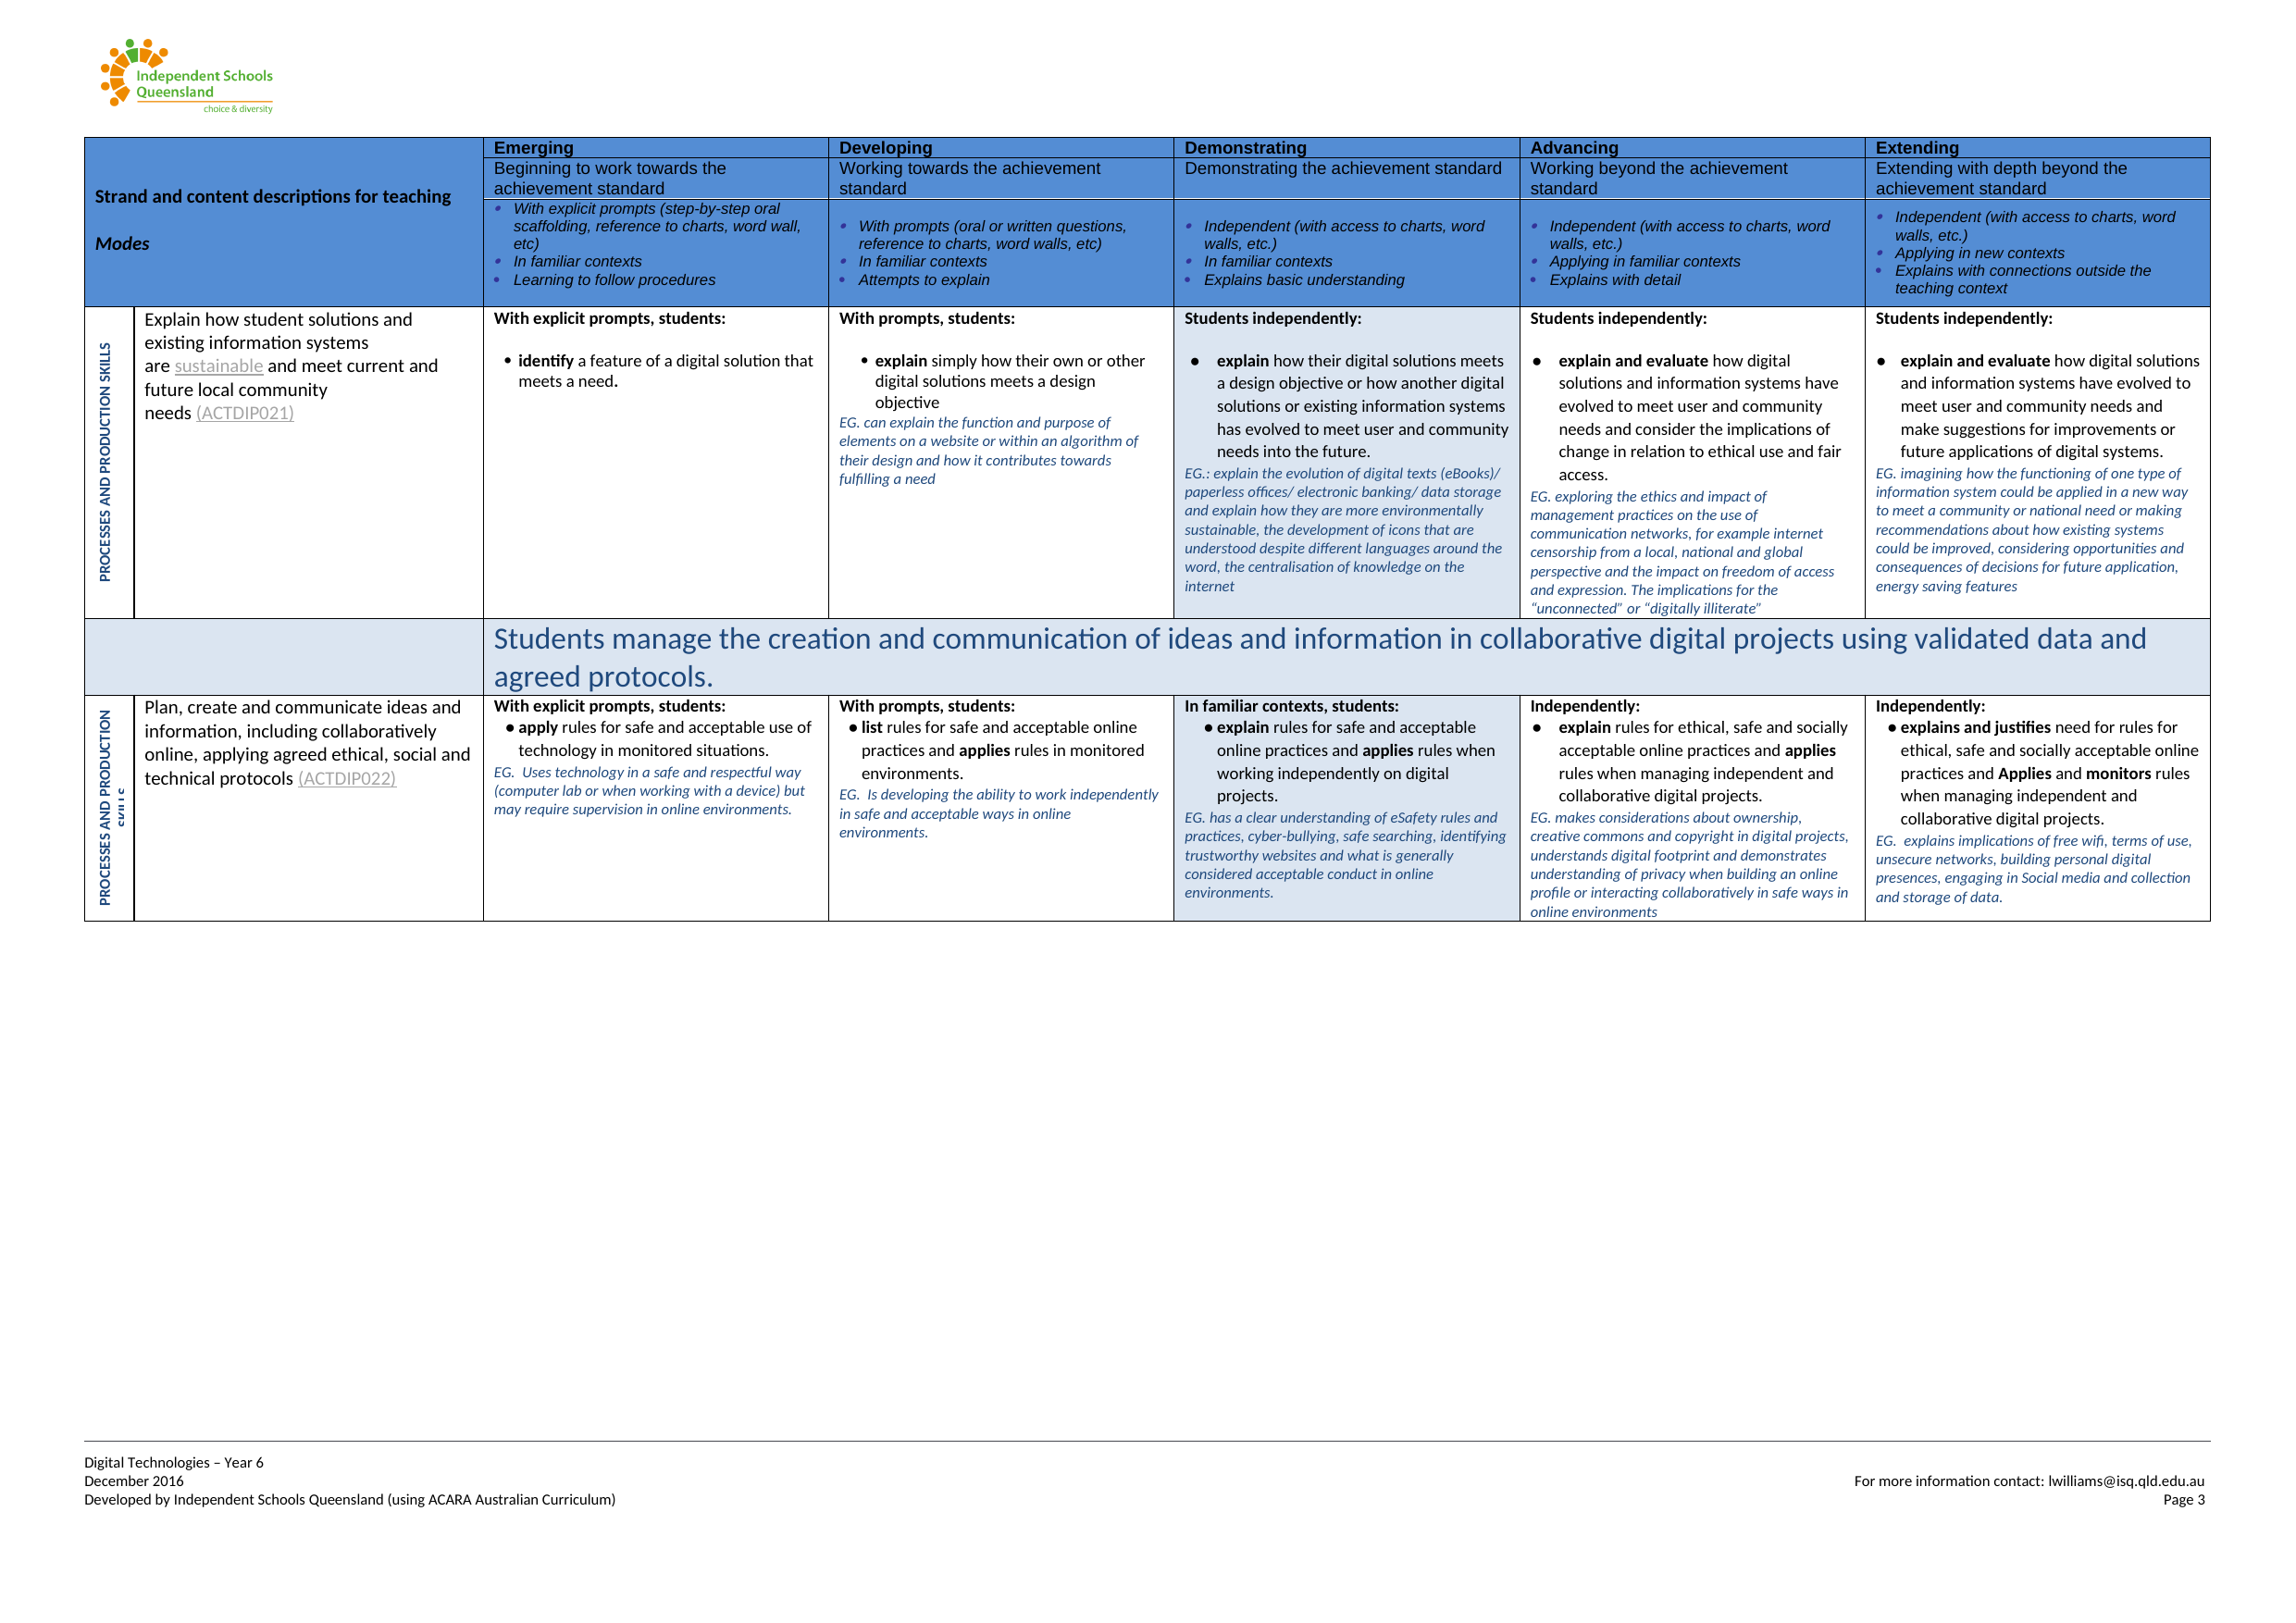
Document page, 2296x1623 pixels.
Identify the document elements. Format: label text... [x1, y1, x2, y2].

picture [83, 21, 290, 130]
table_cell Demonstrating the achievement standard [1174, 158, 1520, 198]
table_cell Students independently: explain and evaluate how digital solutions and information systems have evolved to meet user and community needs and make suggestions for improvements or future applications of digital systems. EG. imagining how the functioning of one type of information system could be applied in a new way to meet a community or national need or making recommendations about how existing systems could be improved, considering opportunities and consequences of decisions for future application, energy saving features [1866, 307, 2210, 618]
table_header Demonstrating [1174, 138, 1520, 157]
table_cell Students manage the creation and communication of ideas and information in collaborative digital projects using validated data and agreed protocols. [484, 619, 2210, 695]
table_header Extending [1866, 138, 2210, 157]
table_header Strand and content descriptions for teaching Modes [85, 138, 483, 306]
table_cell With prompts (oral or written questions, reference to charts, word walls, etc) In familiar contexts Attempts to explain [829, 200, 1173, 306]
table_cell Independently: explain rules for ethical, safe and socially acceptable online practices and applies rules when managing independent and collaborative digital projects. EG. makes considerations about ownership, creative commons and copyright in digital projects, understands digital footprint and demonstrates understanding of privacy when building an online profile or interacting collaboratively in safe ways in online environments [1520, 696, 1865, 921]
table_cell PROCESSES AND PRODUCTION SKILLS [85, 307, 133, 618]
table_cell In familiar contexts, students: explain rules for safe and acceptable online practices and applies rules when working independently on digital projects. EG. has a clear understanding of eSafety rules and practices, cyber-bullying, safe searching, identifying trustworthy websites and what is generally considered acceptable conduct in online environments. [1174, 696, 1520, 921]
table_cell Explain how student solutions and existing information systems are sustainable and meet current and future local community needs (ACTDIP021) [135, 307, 483, 618]
table_cell With prompts, students: list rules for safe and acceptable online practices and applies rules in monitored environments. EG. Is developing the ability to work independently in safe and acceptable ways in online environments. [829, 696, 1173, 921]
table_cell With prompts, students: explain simply how their own or other digital solutions meets a design objective EG. can explain the function and purpose of elements on a website or within an algorithm of their design and how it contributes towards fulfilling a need [829, 307, 1173, 618]
table_cell Working beyond the achievement standard [1520, 158, 1865, 198]
table_header Developing [829, 138, 1173, 157]
table_cell Beginning to work towards the achievement standard [484, 158, 828, 198]
table_header Emerging [484, 138, 828, 157]
table_cell Independent (with access to charts, word walls, etc.) In familiar contexts Explains basic understanding [1174, 200, 1520, 306]
table_cell With explicit prompts (step-by-step oral scaffolding, reference to charts, word wall, etc) In familiar contexts Learning to follow procedures [484, 200, 828, 306]
table_cell Extending with depth beyond the achievement standard [1866, 158, 2210, 198]
table_cell Independent (with access to charts, word walls, etc.) Applying in new contexts Explains with connections outside the teaching context [1866, 200, 2210, 306]
table_cell Students independently: explain how their digital solutions meets a design objective or how another digital solutions or existing information systems has evolved to meet user and community needs into the future. EG.: explain the evolution of digital texts (eBooks)/ paperless offices/ electronic banking/ data storage and explain how they are more environmentally sustainable, the development of icons that are understood despite different languages around the word, the centralisation of knowledge on the internet [1174, 307, 1520, 618]
table_cell Plan, create and communicate ideas and information, including collaboratively online, applying agreed ethical, social and technical protocols (ACTDIP022) [135, 696, 483, 921]
table_header Advancing [1520, 138, 1865, 157]
table_cell Independent (with access to charts, word walls, etc.) Applying in familiar contexts Explains with detail [1520, 200, 1865, 306]
table_cell PROCESSES AND PRODUCTION SKILLS [85, 696, 133, 921]
table_cell [85, 619, 483, 695]
table_cell Working towards the achievement standard [829, 158, 1173, 198]
table_cell Independently: explains and justifies need for rules for ethical, safe and socially acceptable online practices and Applies and monitors rules when managing independent and collaborative digital projects. EG. explains implications of free wifi, terms of use, unsecure networks, building personal digital presences, engaging in Social media and collection and storage of data. [1866, 696, 2210, 921]
table_cell Students independently: explain and evaluate how digital solutions and information systems have evolved to meet user and community needs and consider the implications of change in relation to ethical use and fair access. EG. exploring the ethics and impact of management practices on the use of communication networks, for example internet censorship from a local, national and global perspective and the impact on freedom of access and expression. The implications for the “unconnected” or “digitally illiterate” [1520, 307, 1865, 618]
table_cell With explicit prompts, students: apply rules for safe and acceptable use of technology in monitored situations. EG. Uses technology in a safe and respectful way (computer lab or when working with a device) but may require supervision in online environments. [484, 696, 828, 921]
table_cell With explicit prompts, students: identify a feature of a digital solution that meets a need. [484, 307, 828, 618]
